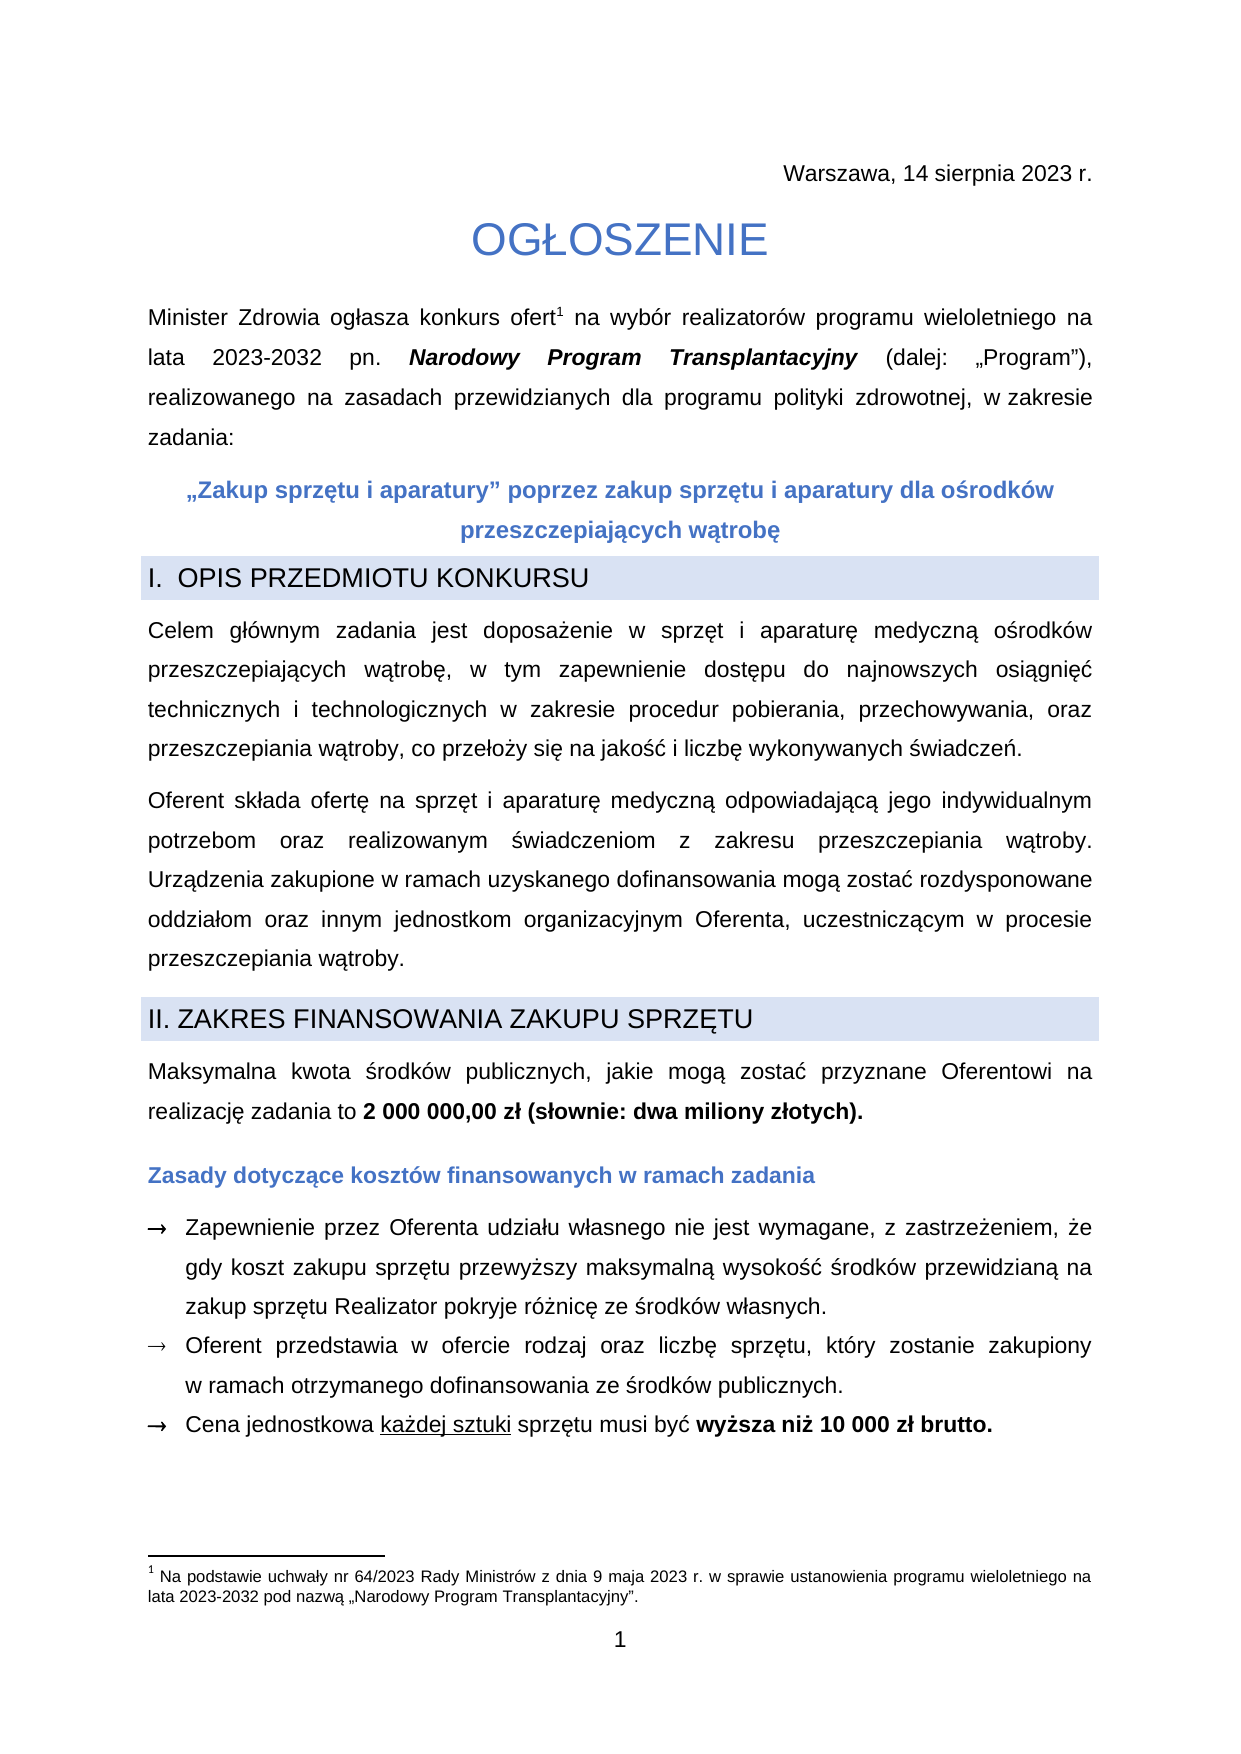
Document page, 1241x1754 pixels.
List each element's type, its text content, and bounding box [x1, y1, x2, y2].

list Oferent przedstawia w ofercie rodzaj oraz liczbę sprzętu, który zostanie zakupiony w ramach otrzymanego dofinansowania ze środków publicznych. [148, 1332, 1093, 1398]
text Warszawa, 14 sierpnia 2023 r. [148, 160, 1093, 186]
subtitle II. ZAKRES FINANSOWANIA ZAKUPU SPRZĘTU [148, 1004, 1093, 1035]
text OGŁOSZENIE [148, 212, 1093, 265]
text Oferent składa ofertę na sprzęt i aparaturę medyczną odpowiadającą jego indywidualnym potrzebom oraz realizowanym świadczeniom z zakresu przeszczepiania wątroby. Urządzenia zakupione w ramach uzyskanego dofinansowania mogą zostać rozdysponowane oddziałom oraz innym jednostkom organizacyjnym Oferenta, uczestniczącym w procesie przeszczepiania wątroby. [148, 787, 1093, 972]
text przeszczepiających wątrobę [148, 516, 1093, 543]
list Zasady dotyczące kosztów finansowanych w ramach zadania [148, 1162, 1093, 1188]
subtitle I. OPIS PRZEDMIOTU KONKURSU [148, 562, 1093, 593]
list Zapewnienie przez Oferenta udziału własnego nie jest wymagane, z zastrzeżeniem, że gdy koszt zakupu sprzętu przewyższy maksymalną wysokość środków przewidzianą na zakup sprzętu Realizator pokryje różnicę ze środków własnych. [148, 1214, 1093, 1319]
text Maksymalna kwota środków publicznych, jakie mogą zostać przyznane Oferentowi na realizację zadania to 2 000 000,00 zł (słownie: dwa miliony złotych). [148, 1058, 1093, 1124]
text „Zakup sprzętu i aparatury” poprzez zakup sprzętu i aparatury dla ośrodków [148, 476, 1093, 503]
text Celem głównym zadania jest doposażenie w sprzęt i aparaturę medyczną ośrodków przeszczepiających wątrobę, w tym zapewnienie dostępu do najnowszych osiągnięć technicznych i technologicznych w zakresie procedur pobierania, przechowywania, oraz przeszczepiania wątroby, co przełoży się na jakość i liczbę wykonywanych świadczeń. [148, 617, 1093, 762]
text Minister Zdrowia ogłasza konkurs ofert na wybór realizatorów programu wieloletniego na lata 2023-2032 pn. Narodowy Program Transplantacyjny (dalej: „Program”), realizowanego na zasadach przewidzianych dla programu polityki zdrowotnej, w zakresie zadania: [148, 304, 1093, 450]
list Cena jednostkowa każdej sztuki sprzętu musi być wyższa niż 10 000 zł brutto. [148, 1411, 1093, 1438]
